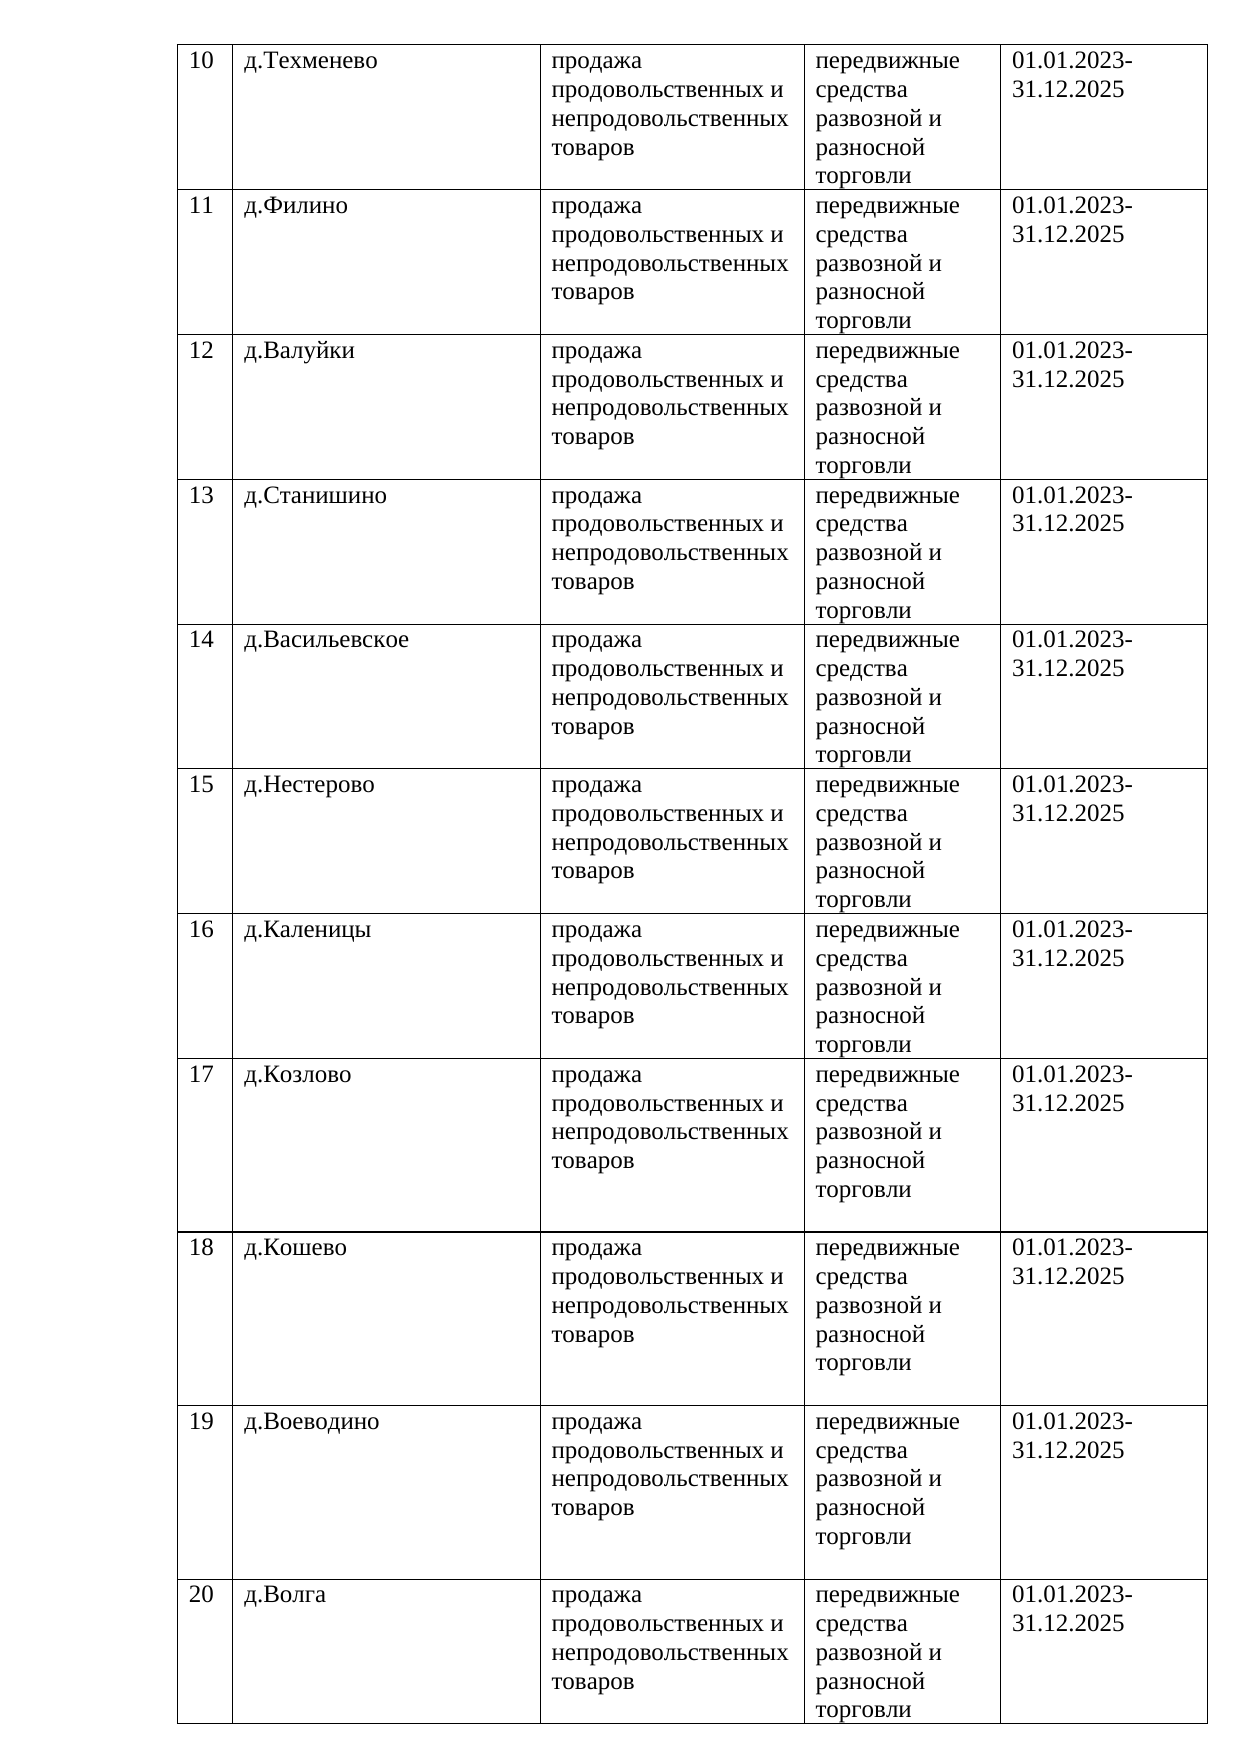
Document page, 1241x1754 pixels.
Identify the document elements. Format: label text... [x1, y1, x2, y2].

table_cell д.Каленицы [233, 914, 540, 1058]
table_cell 15 [178, 769, 232, 913]
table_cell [541, 190, 804, 334]
table_cell 01.01.2023-31.12.2025 [1001, 335, 1207, 479]
table_cell д.Филино [233, 190, 540, 334]
table_cell д.Валуйки [233, 335, 540, 479]
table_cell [805, 1406, 1000, 1578]
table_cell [541, 1406, 804, 1578]
table_cell продажа продовольственных и непродовольственных товаров [541, 1059, 804, 1231]
table_cell передвижные средства развозной и разносной торговли [805, 1233, 1000, 1405]
table_cell продажа продовольственных и непродовольственных товаров [541, 625, 804, 768]
table_cell продажа продовольственных и непродовольственных товаров [541, 1233, 804, 1405]
table_cell 01.01.2023-31.12.2025 [1001, 914, 1207, 1058]
table_cell продажа продовольственных и непродовольственных товаров [541, 914, 804, 1058]
table_cell 14 [178, 625, 232, 768]
table_cell продажа продовольственных и непродовольственных товаров [541, 335, 804, 479]
table_cell 18 [178, 1233, 232, 1405]
table_cell д.Васильевское [233, 625, 540, 768]
table_cell 10 [178, 45, 232, 189]
table_cell 01.01.2023-31.12.2025 [1001, 1233, 1207, 1405]
table_cell передвижные средства развозной и разносной торговли [805, 1059, 1000, 1231]
table_cell 13 [178, 480, 232, 623]
table_cell д.Нестерово [233, 769, 540, 913]
table_cell 12 [178, 335, 232, 479]
table_cell передвижные средства развозной и разносной торговли [805, 335, 1000, 479]
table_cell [1001, 1580, 1207, 1723]
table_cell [805, 1580, 1000, 1723]
table_cell передвижные средства развозной и разносной торговли [805, 769, 1000, 913]
table_cell 19 [178, 1406, 232, 1578]
table_cell д.Кошево [233, 1233, 540, 1405]
table_cell 01.01.2023-31.12.2025 [1001, 1406, 1207, 1578]
table_cell 01.01.2023-31.12.2025 [1001, 625, 1207, 768]
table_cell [1001, 45, 1207, 189]
table_cell продажа продовольственных и непродовольственных товаров [541, 769, 804, 913]
table_cell д.Козлово [233, 1059, 540, 1231]
table_cell 11 [178, 190, 232, 334]
table_cell 16 [178, 914, 232, 1058]
table_cell передвижные средства развозной и разносной торговли [805, 480, 1000, 623]
table_cell 17 [178, 1059, 232, 1231]
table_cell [541, 45, 804, 189]
table_cell продажа продовольственных и непродовольственных товаров [541, 480, 804, 623]
table_cell 20 [178, 1580, 232, 1723]
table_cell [805, 45, 1000, 189]
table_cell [805, 190, 1000, 334]
table_cell передвижные средства развозной и разносной торговли [805, 625, 1000, 768]
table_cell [541, 1580, 804, 1723]
table_cell передвижные средства развозной и разносной торговли [805, 914, 1000, 1058]
table_cell 01.01.2023-31.12.2025 [1001, 769, 1207, 913]
table_cell 01.01.2023-31.12.2025 [1001, 190, 1207, 334]
table_cell 01.01.2023-31.12.2025 [1001, 480, 1207, 623]
table_cell д.Волга [233, 1580, 540, 1723]
table_cell 01.01.2023-31.12.2025 [1001, 1059, 1207, 1231]
table_cell д.Станишино [233, 480, 540, 623]
table_cell д.Техменево [233, 45, 540, 189]
table_cell д.Воеводино [233, 1406, 540, 1578]
